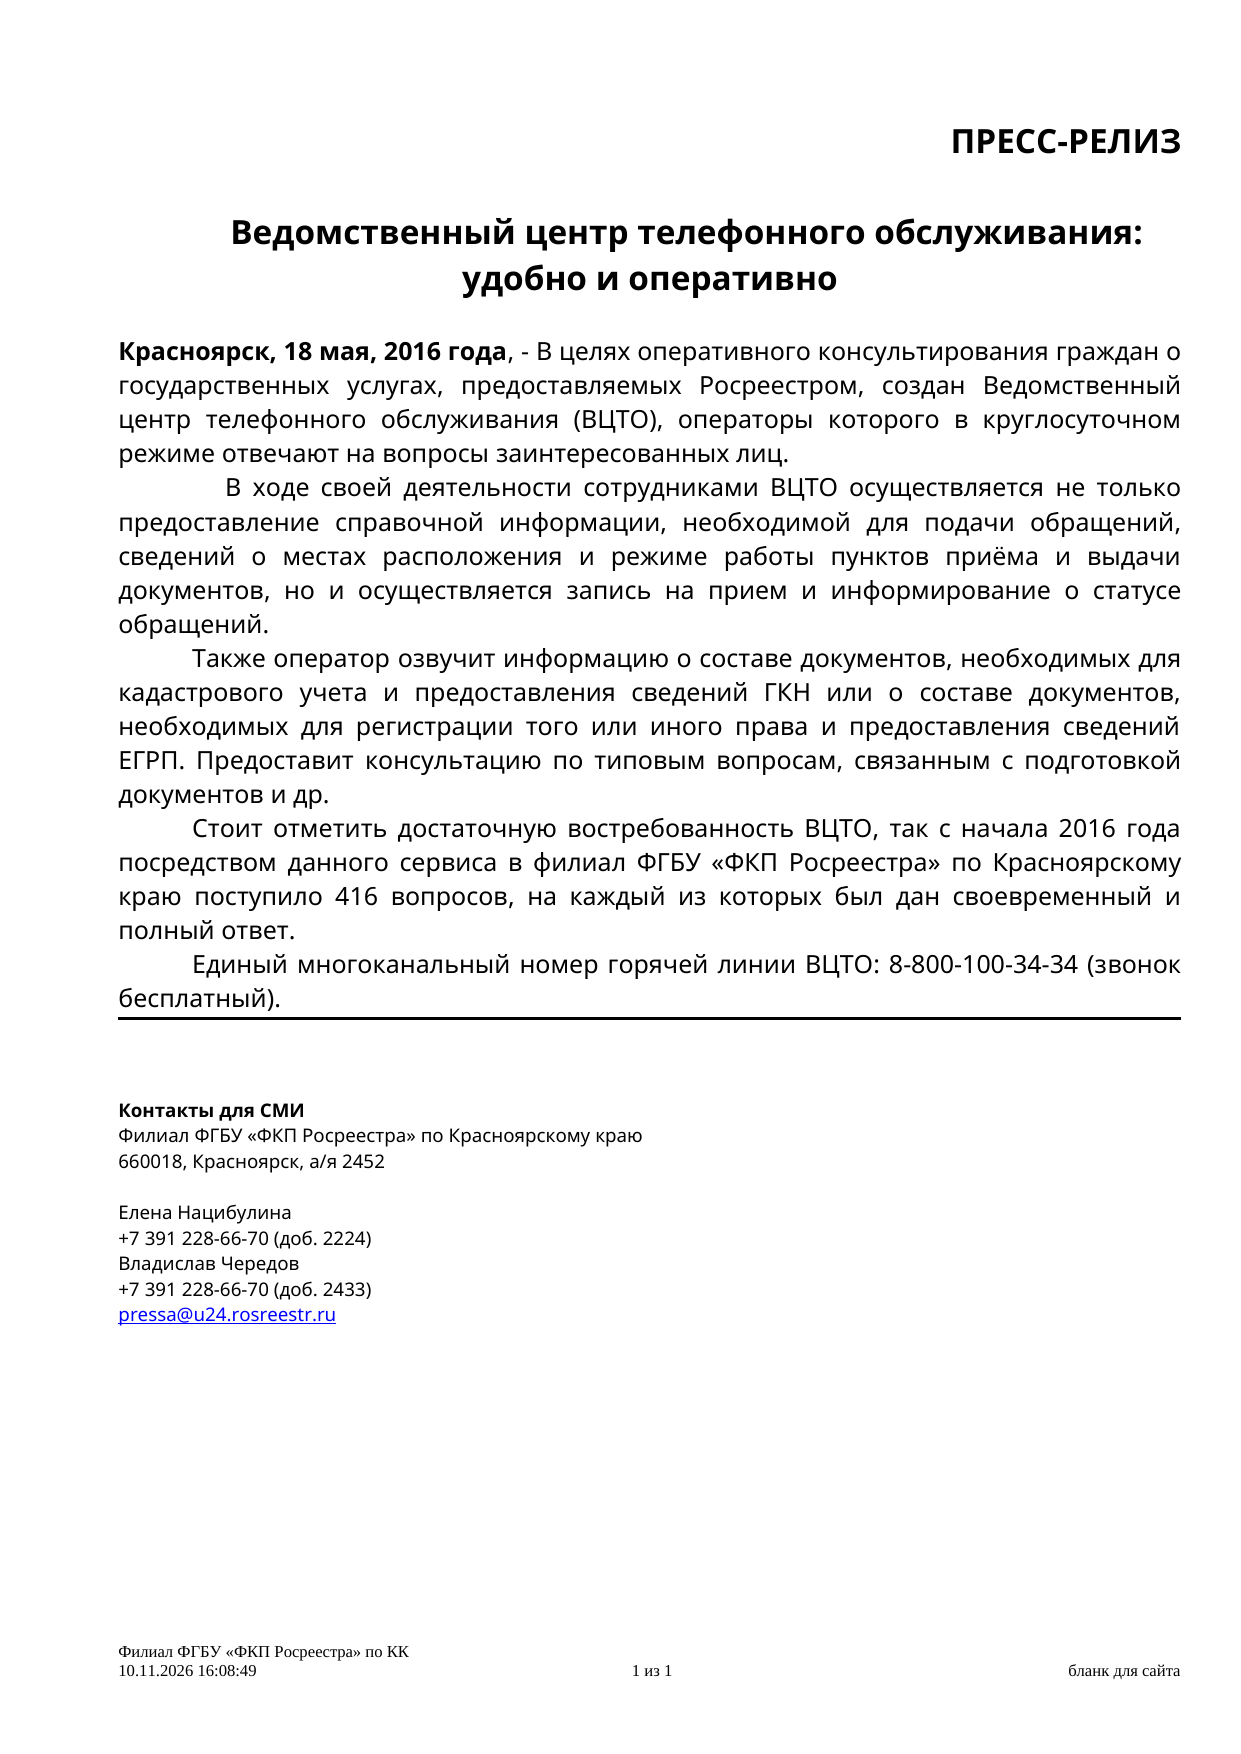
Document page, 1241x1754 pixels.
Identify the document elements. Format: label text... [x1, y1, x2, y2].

text Елена Нацибулина [118, 1199, 1196, 1225]
text Контакты для СМИ [118, 1097, 1196, 1123]
text +7 391 228-66-70 (доб. 2433) [118, 1276, 1196, 1301]
text Стоит отметить достаточную востребованность ВЦТО, так с начала 2016 года посредством данного сервиса в филиал ФГБУ «ФКП Росреестра» по Красноярскому краю поступило 416 вопросов, на каждый из которых был дан своевременный и полный ответ. [118, 811, 1181, 947]
text Также оператор озвучит информацию о составе документов, необходимых для кадастрового учета и предоставления сведений ГКН или о составе документов, необходимых для регистрации того или иного права и предоставления сведений ЕГРП. Предоставит консультацию по типовым вопросам, связанным с подготовкой документов и др. [118, 640, 1181, 811]
text 660018, Красноярск, а/я 2452 [118, 1148, 1196, 1174]
text Красноярск, 18 мая, 2016 года, - В целях оперативного консультирования граждан о государственных услугах, предоставляемых Росреестром, создан Ведомственный центр телефонного обслуживания (ВЦТО), операторы которого в круглосуточном режиме отвечают на вопросы заинтересованных лиц. [118, 334, 1181, 470]
text Единый многоканальный номер горячей линии ВЦТО: 8-800-100-34-34 (звонок бесплатный). [118, 947, 1181, 1017]
text В ходе своей деятельности сотрудниками ВЦТО осуществляется не только предоставление справочной информации, необходимой для подачи обращений, сведений о местах расположения и режиме работы пунктов приёма и выдачи документов, но и осуществляется запись на прием и информирование о статусе обращений. [118, 470, 1181, 640]
text +7 391 228-66-70 (доб. 2224) [118, 1225, 1196, 1250]
text Филиал ФГБУ «ФКП Росреестра» по Красноярскому краю [118, 1123, 1196, 1148]
text pressa@u24.rosreestr.ru [118, 1301, 1196, 1327]
text Ведомственный центр телефонного обслуживания: удобно и оперативно [118, 209, 1181, 300]
text ПРЕСС-РЕЛИЗ [118, 118, 1181, 163]
text Владислав Чередов [118, 1250, 1196, 1276]
